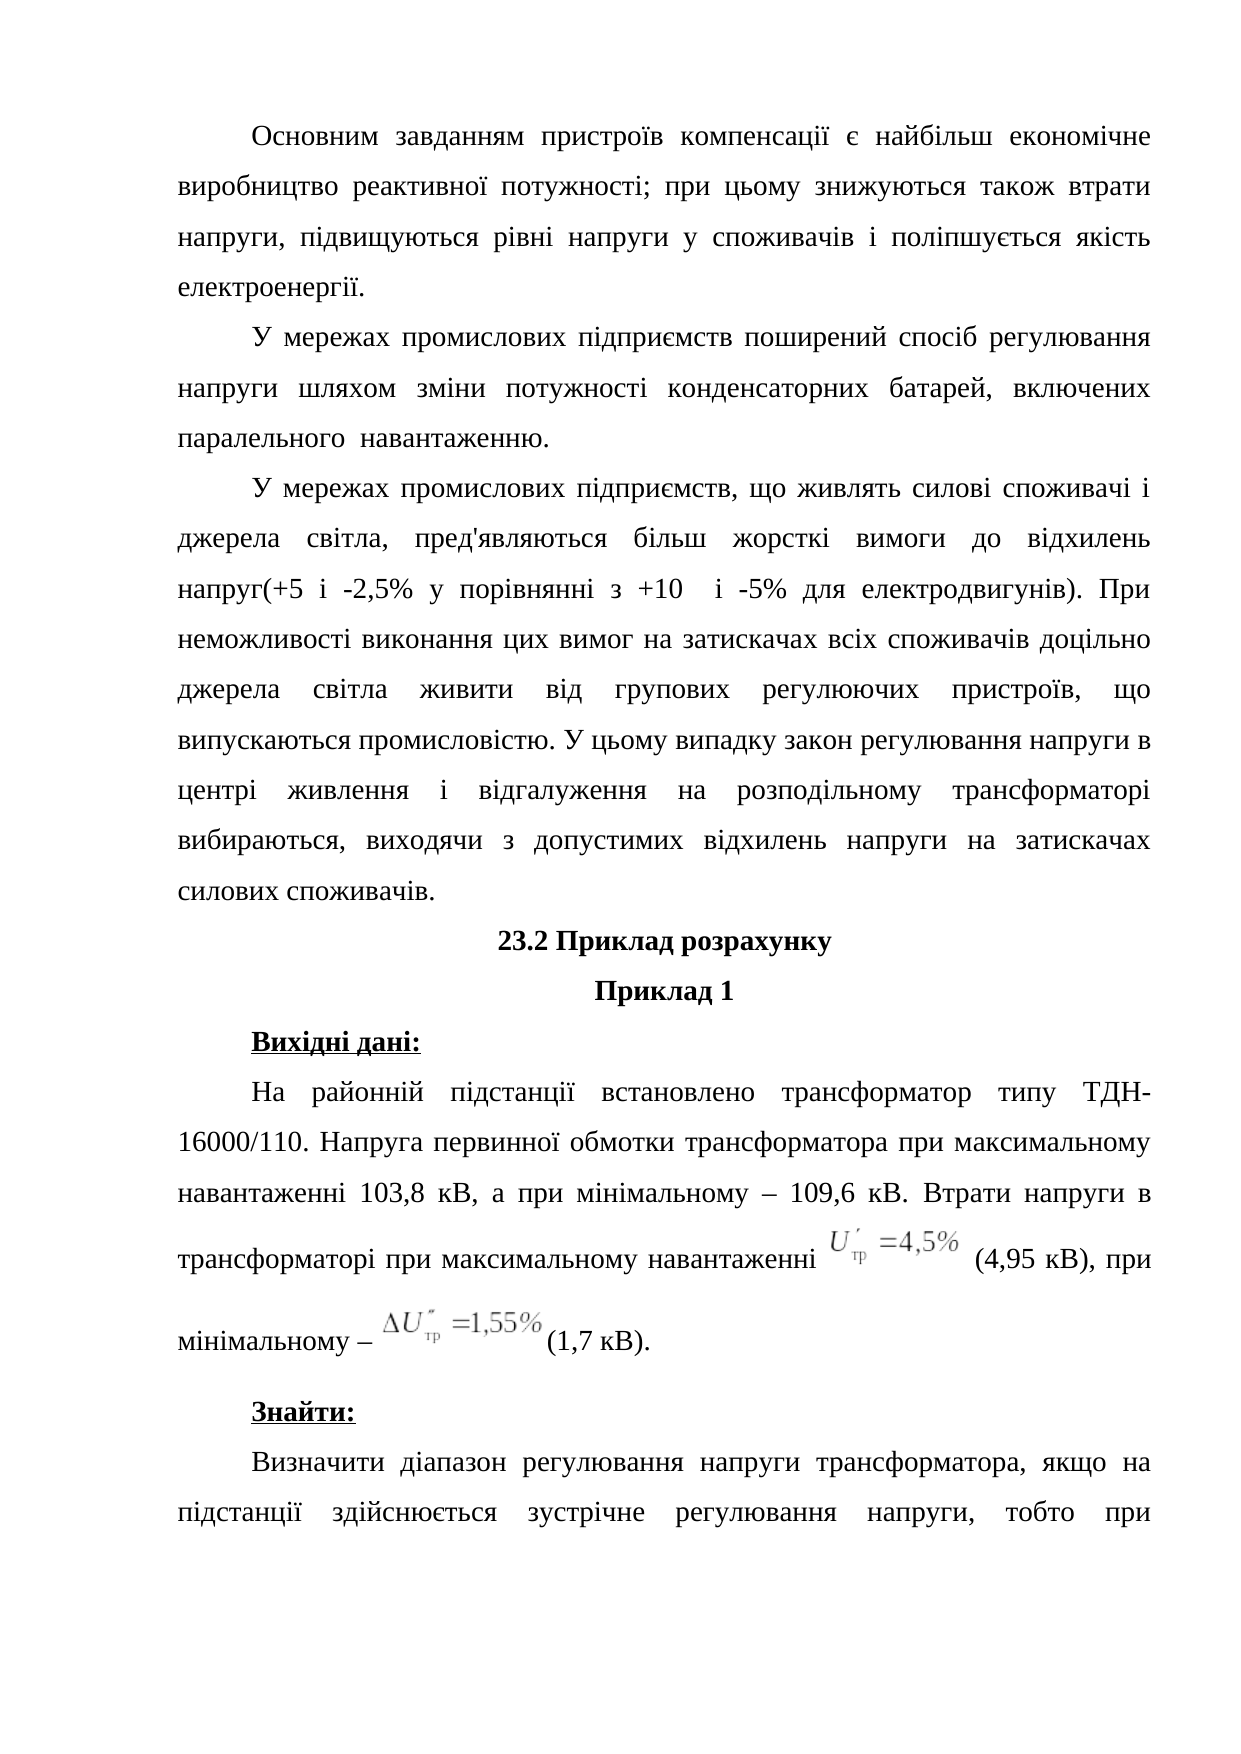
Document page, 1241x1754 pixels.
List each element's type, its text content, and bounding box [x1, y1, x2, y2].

text У мережах промислових підприємств, що живлять силові споживачі і джерела світла, пред'являються більш жорсткі вимоги до відхилень напруг(+5 і -2,5% у порівнянні з +10 і -5% для електродвигунів). При неможливості виконання цих вимог на затискачах всіх споживачів доцільно джерела світла живити від групових регулюючих пристроїв, що випускаються промисловістю. У цьому випадку закон регулювання напруги в центрі живлення і відгалуження на розподільному трансформаторі вибираються, виходячи з допустимих відхилень напруги на затискачах силових споживачів. [177, 470, 1152, 906]
text Знайти: [177, 1394, 1152, 1427]
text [177, 1444, 1152, 1528]
text Приклад 1 [177, 973, 1152, 1007]
text У мережах промислових підприємств поширений спосіб регулювання напруги шляхом зміни потужності конденсаторних батарей, включених паралельного навантаженню. [177, 319, 1152, 453]
text Вихідні дані: [177, 1024, 1152, 1057]
text Основним завданням пристроїв компенсації є найбільш економічне виробництво реактивної потужності; при цьому знижуються також втрати напруги, підвищуються рівні напруги у споживачів і поліпшується якість електроенергії. [177, 118, 1152, 303]
text На районній підстанції встановлено трансформатор типу ТДН-16000/110. Напруга первинної обмотки трансформатора при максимальному навантаженні 103,8 кВ, а при мінімальному – 109,6 кВ. Втрати напруги в трансформаторі при максимальному навантаженні (4,95 кВ), при мінімальному – (1,7 кВ). [177, 1074, 1152, 1356]
text 23.2 Приклад розрахунку [177, 923, 1152, 957]
